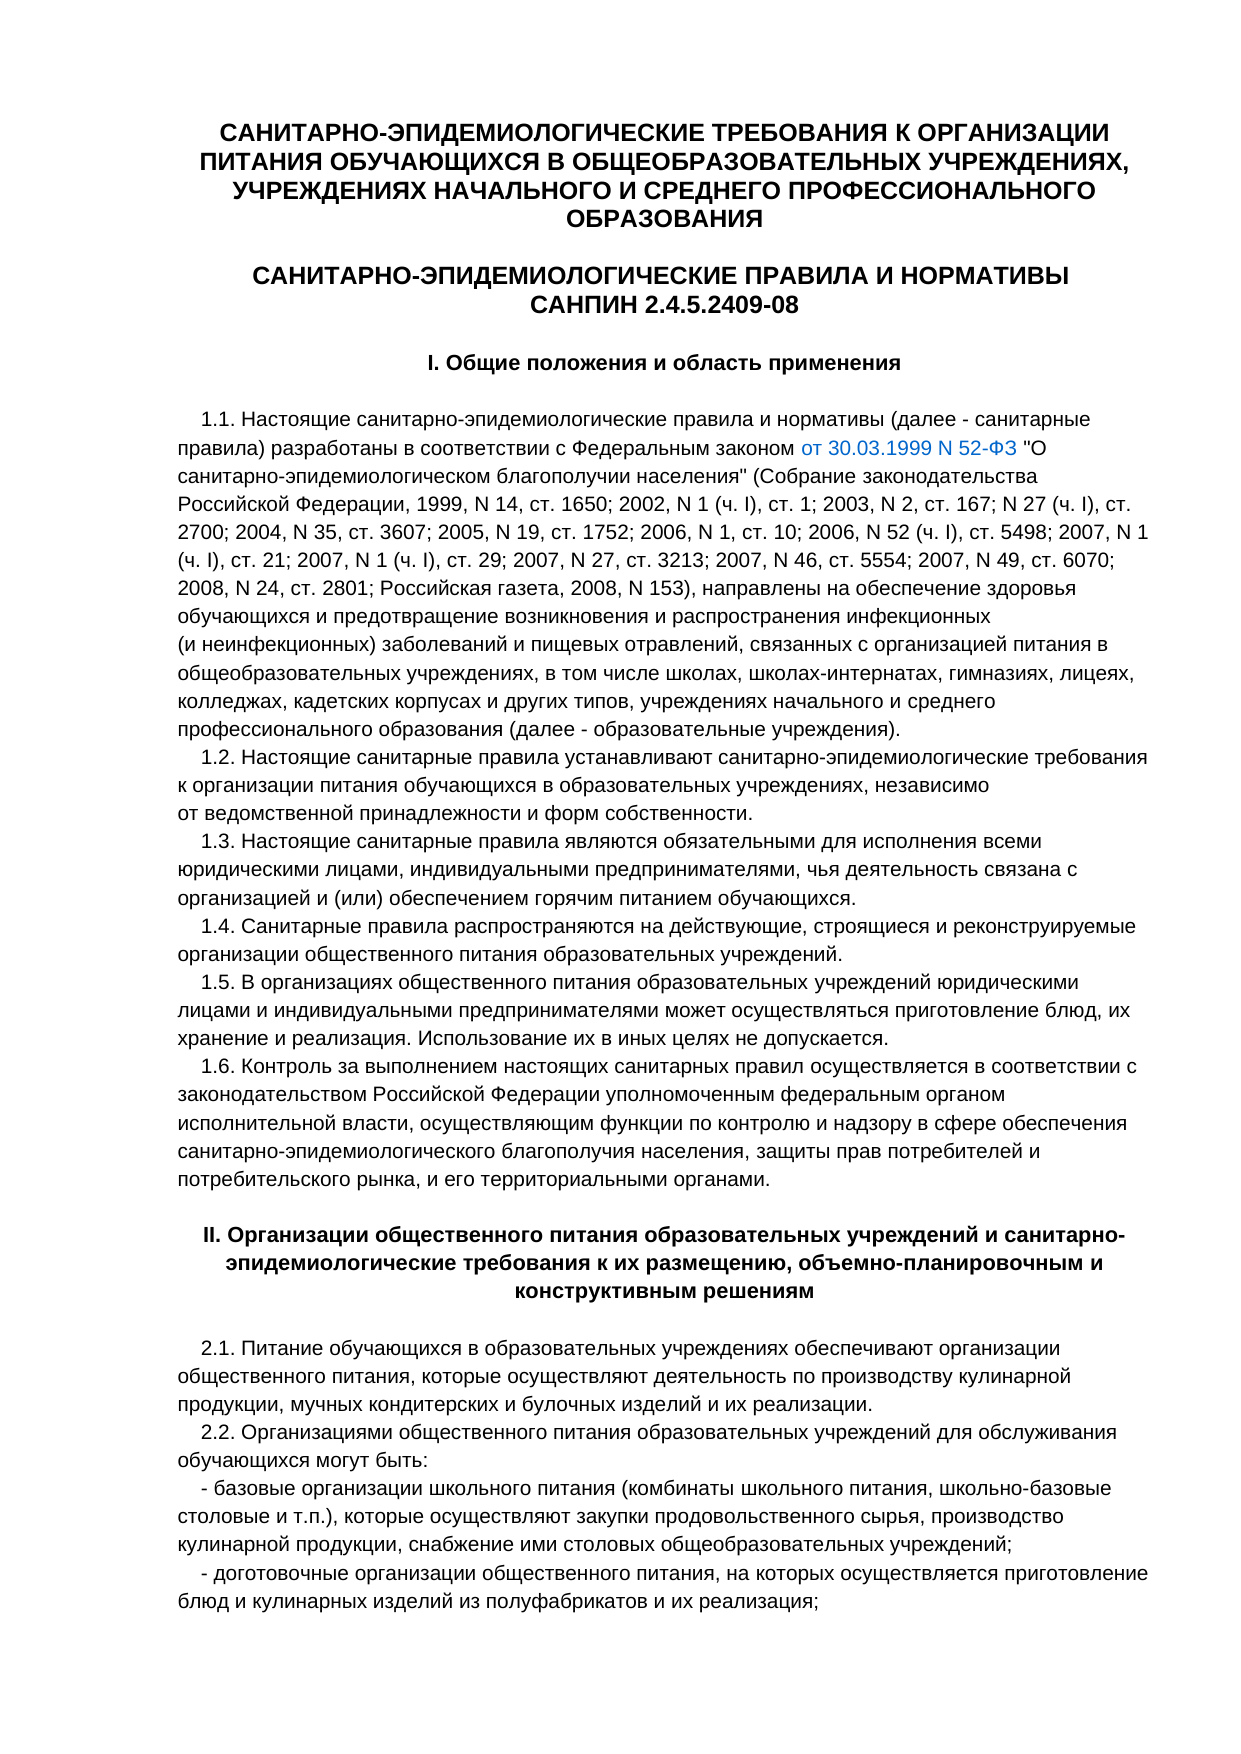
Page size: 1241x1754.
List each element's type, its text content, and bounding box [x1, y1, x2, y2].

text I. Общие положения и область применения [177, 347, 1152, 375]
text II. Организации общественного питания образовательных учреждений и санитарно-эпидемиологические требования к их размещению, объемно-планировочным и конструктивным решениям [177, 1219, 1152, 1303]
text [177, 1303, 1152, 1612]
text 1.1. Настоящие санитарно-эпидемиологические правила и нормативы (далее - санитарные правила) разработаны в соответствии с Федеральным законом от 30.03.1999 N 52-ФЗ "О санитарно-эпидемиологическом благополучии населения" (Собрание законодательства Российской Федерации, 1999, N 14, ст. 1650; 2002, N 1 (ч. I), ст. 1; 2003, N 2, ст. 167; N 27 (ч. I), ст. 2700; 2004, N 35, ст. 3607; 2005, N 19, ст. 1752; 2006, N 1, ст. 10; 2006, N 52 (ч. I), ст. 5498; 2007, N 1 (ч. I), ст. 21; 2007, N 1 (ч. I), ст. 29; 2007, N 27, ст. 3213; 2007, N 46, ст. 5554; 2007, N 49, ст. 6070; 2008, N 24, ст. 2801; Российская газета, 2008, N 153), направлены на обеспечение здоровья обучающихся и предотвращение возникновения и распространения инфекционных (и неинфекционных) заболеваний и пищевых отравлений, связанных с организацией питания в общеобразовательных учреждениях, в том числе школах, школах-интернатах, гимназиях, лицеях, колледжах, кадетских корпусах и других типов, учреждениях начального и среднего профессионального образования (далее - образовательные учреждения). 1.2. Настоящие санитарные правила устанавливают санитарно-эпидемиологические требования к организации питания обучающихся в образовательных учреждениях, независимо от ведомственной принадлежности и форм собственности. 1.3. Настоящие санитарные правила являются обязательными для исполнения всеми юридическими лицами, индивидуальными предпринимателями, чья деятельность связана с организацией и (или) обеспечением горячим питанием обучающихся. 1.4. Санитарные правила распространяются на действующие, строящиеся и реконструируемые организации общественного питания образовательных учреждений. 1.5. В организациях общественного питания образовательных учреждений юридическими лицами и индивидуальными предпринимателями может осуществляться приготовление блюд, их хранение и реализация. Использование их в иных целях не допускается. 1.6. Контроль за выполнением настоящих санитарных правил осуществляется в соответствии с законодательством Российской Федерации уполномоченным федеральным органом исполнительной власти, осуществляющим функции по контролю и надзору в сфере обеспечения санитарно-эпидемиологического благополучия населения, защиты прав потребителей и потребительского рынка, и его территориальными органами. [177, 375, 1152, 1219]
text САНИТАРНО-ЭПИДЕМИОЛОГИЧЕСКИЕ ТРЕБОВАНИЯ К ОРГАНИЗАЦИИ ПИТАНИЯ ОБУЧАЮЩИХСЯ В ОБЩЕОБРАЗОВАТЕЛЬНЫХ УЧРЕЖДЕНИЯХ, УЧРЕЖДЕНИЯХ НАЧАЛЬНОГО И СРЕДНЕГО ПРОФЕССИОНАЛЬНОГО ОБРАЗОВАНИЯ [177, 118, 1152, 233]
text САНИТАРНО-ЭПИДЕМИОЛОГИЧЕСКИЕ ПРАВИЛА И НОРМАТИВЫ САНПИН 2.4.5.2409-08 [177, 261, 1152, 319]
